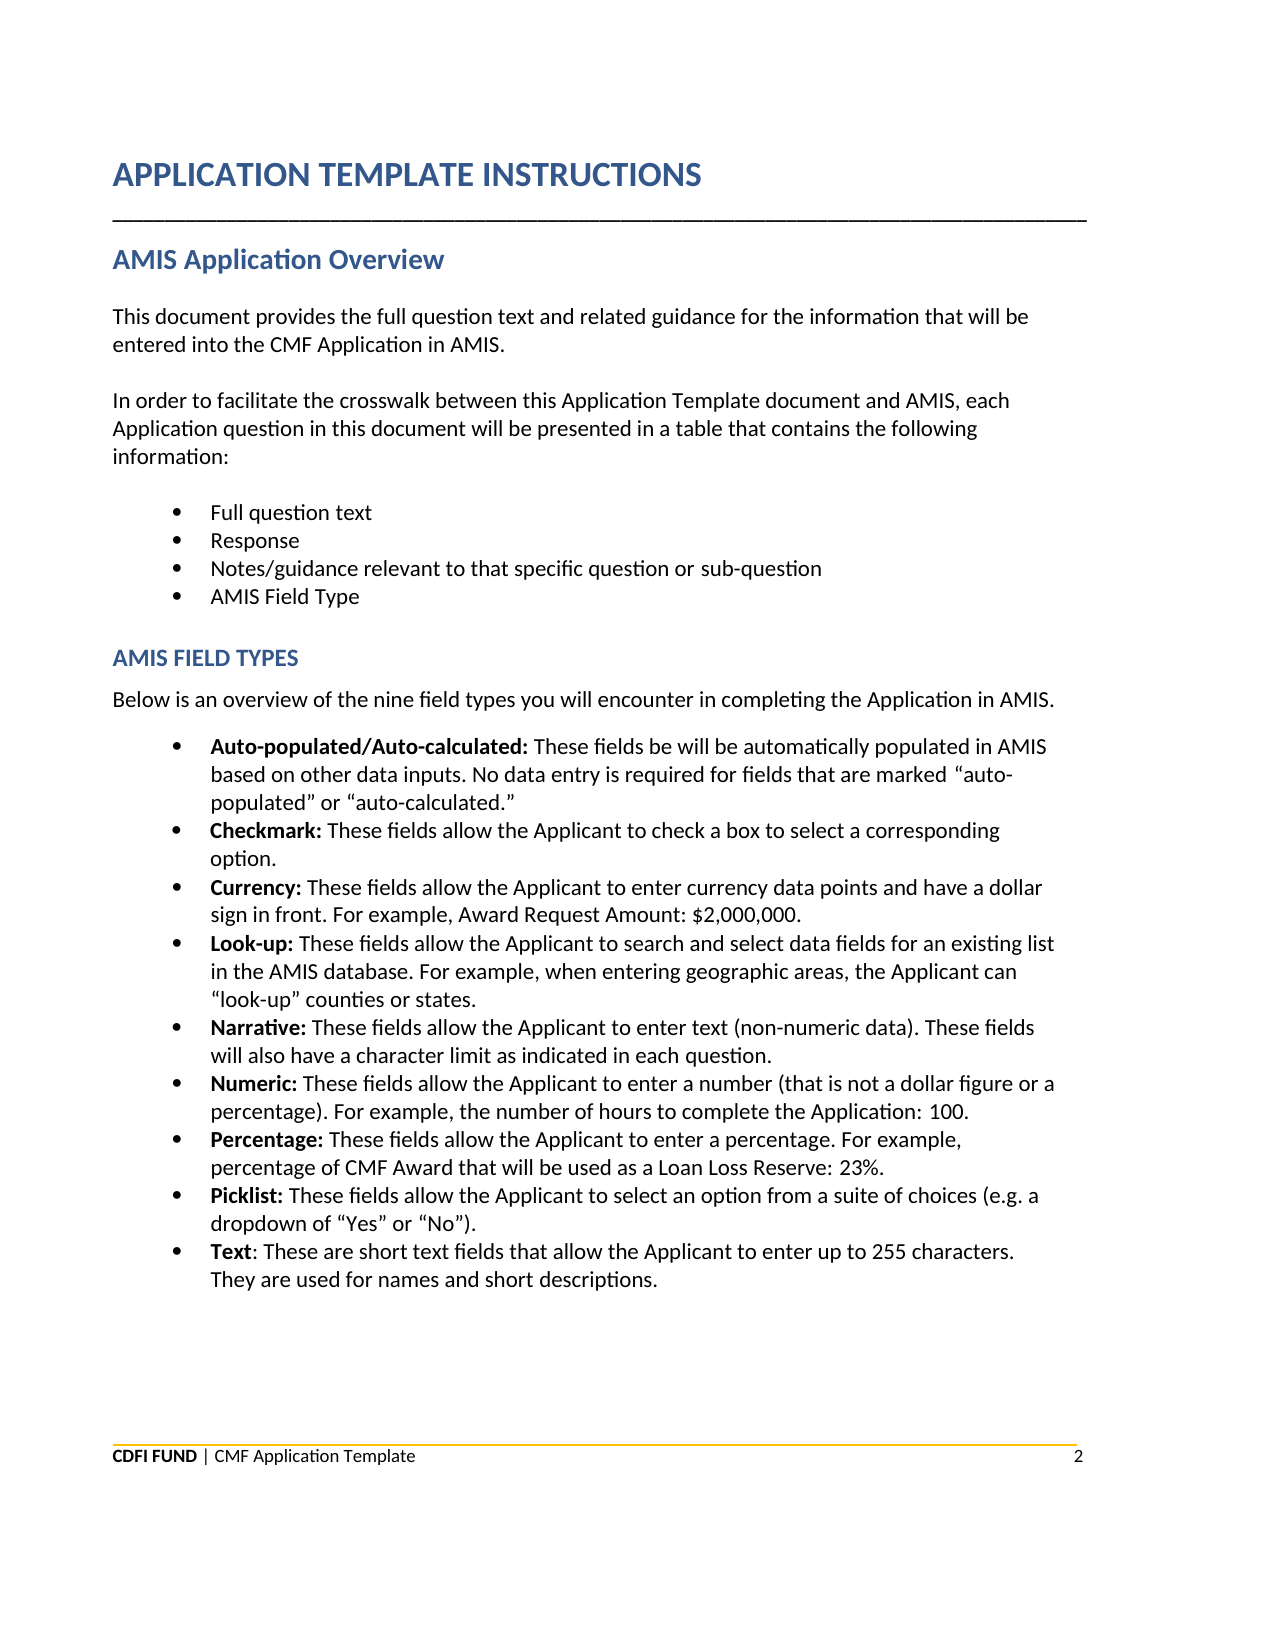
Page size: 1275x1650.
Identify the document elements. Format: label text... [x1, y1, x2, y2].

text In order to facilitate the crosswalk between this Application Template document and AMIS, each Application question in this document will be presented in a table that contains the following information: [112, 386, 1033, 471]
list AMIS Field Type [173, 582, 1162, 611]
list Narrative: These fields allow the Applicant to enter text (non-numeric data). These fields will also have a character limit as indicated in each question. [173, 1013, 1072, 1069]
text Below is an overview of the nine field types you will encounter in completing the Application in AMIS. [112, 685, 1162, 713]
list Response [173, 526, 1162, 554]
list Auto-populated/Auto-calculated: These fields be will be automatically populated in AMIS based on other data inputs. No data entry is required for fields that are marked “auto-populated” or “auto-calculated.” [173, 732, 1071, 816]
list Look-up: These fields allow the Applicant to search and select data fields for an existing list in the AMIS database. For example, when entering geographic areas, the Applicant can “look-up” counties or states. [173, 929, 1067, 1013]
list Text: These are short text fields that allow the Applicant to enter up to 255 characters. They are used for names and short descriptions. [173, 1237, 1047, 1293]
list Notes/guidance relevant to that specific question or sub-question [173, 554, 1162, 582]
text This document provides the full question text and related guidance for the information that will be entered into the CMF Application in AMIS. [112, 302, 1073, 358]
list Full question text [173, 498, 1162, 526]
list Picklist: These fields allow the Applicant to select an option from a suite of choices (e.g. a dropdown of “Yes” or “No”). [173, 1181, 1057, 1237]
list Checkmark: These fields allow the Applicant to check a box to select a corresponding option. [172, 816, 1071, 872]
list Percentage: These fields allow the Applicant to enter a percentage. For example, percentage of CMF Award that will be used as a Loan Loss Reserve: 23%. [173, 1125, 1036, 1181]
text ______________________________________________________________________________________________ [112, 199, 1162, 224]
list Currency: These fields allow the Applicant to enter currency data points and have a dollar sign in front. For example, Award Request Amount: $2,000,000. [173, 873, 1057, 929]
text AMIS Application Overview [112, 241, 1162, 277]
text AMIS FIELD TYPES [112, 643, 1162, 673]
list Numeric: These fields allow the Applicant to enter a number (that is not a dollar figure or a percentage). For example, the number of hours to complete the Application: 100. [173, 1069, 1070, 1125]
text APPLICATION TEMPLATE INSTRUCTIONS [112, 152, 1162, 195]
